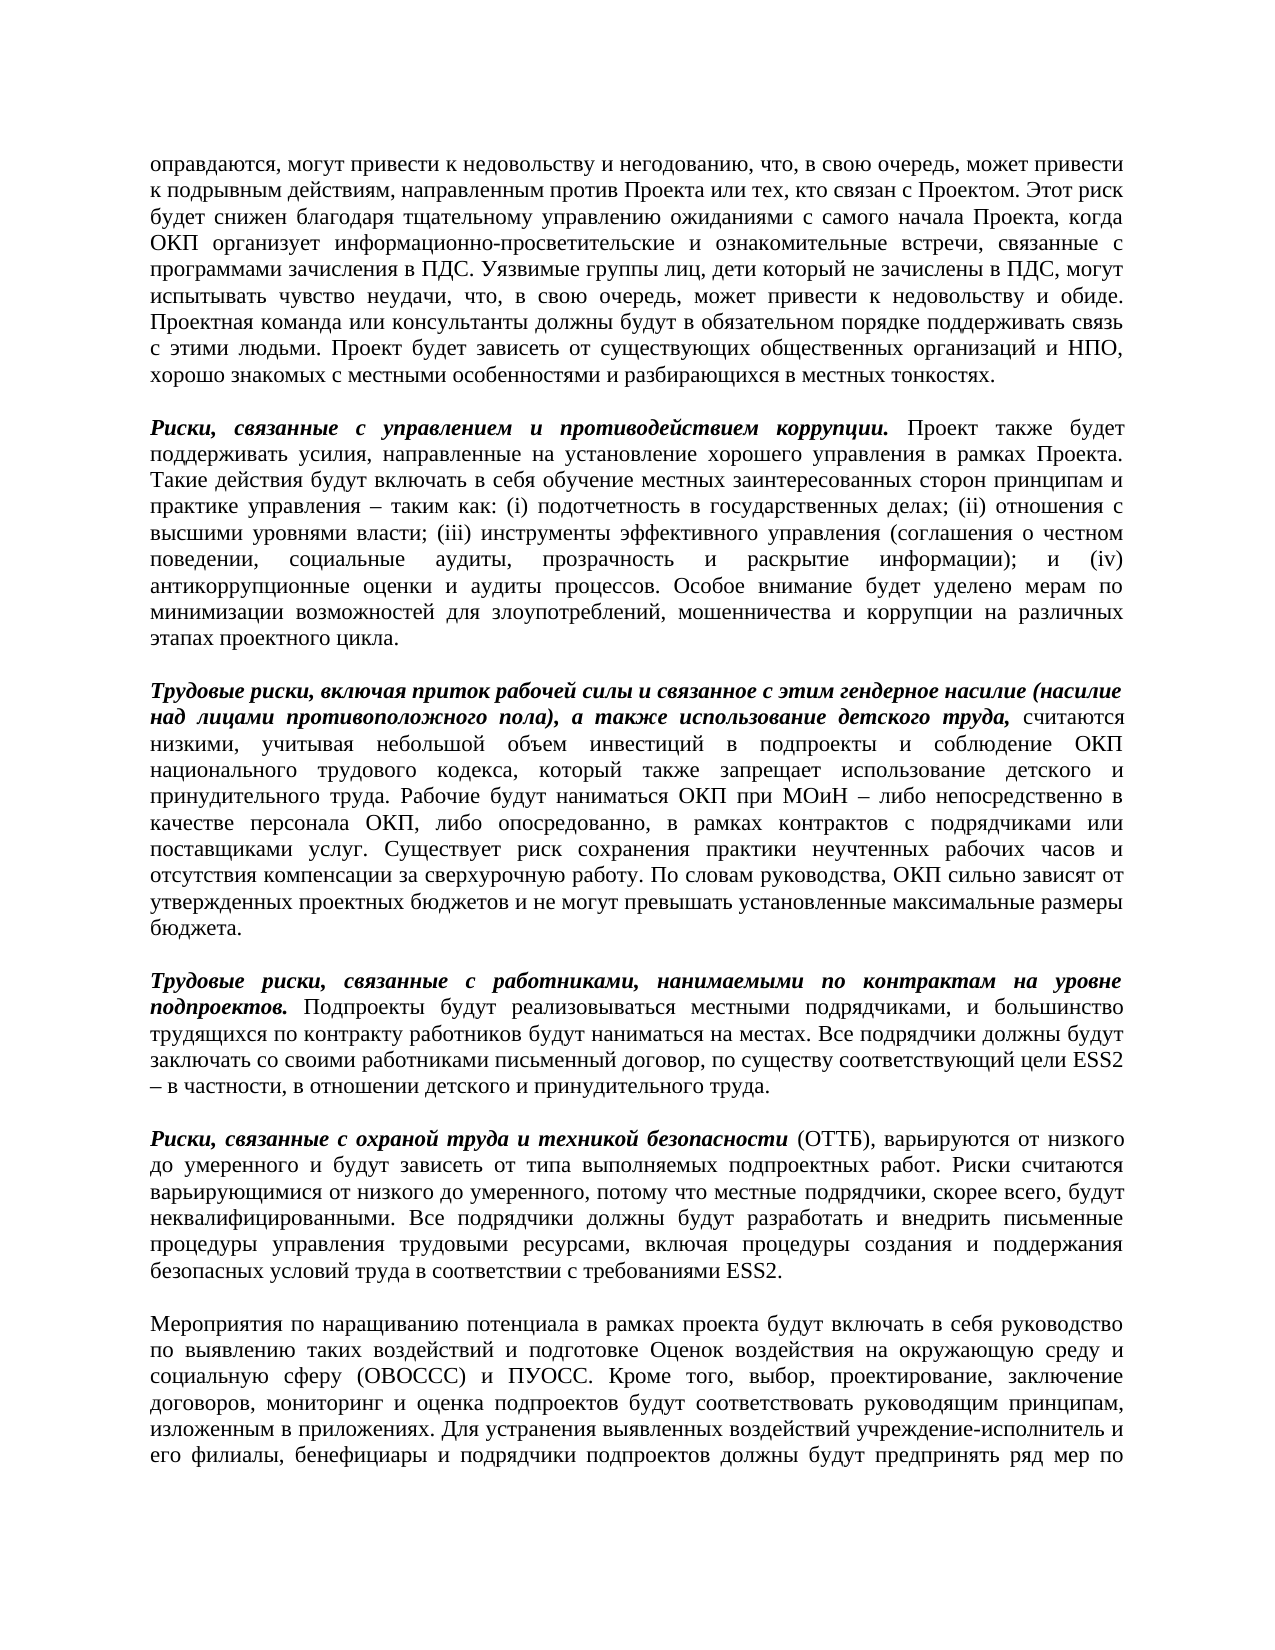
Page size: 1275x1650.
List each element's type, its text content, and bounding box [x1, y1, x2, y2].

text Риски, связанные с охраной труда и техникой безопасности (ОТТБ), варьируются от низкого до умеренного и будут зависеть от типа выполняемых подпроектных работ. Риски считаются варьирующимися от низкого до умеренного, потому что местные подрядчики, скорее всего, будут неквалифицированными. Все подрядчики должны будут разработать и внедрить письменные процедуры управления трудовыми ресурсами, включая процедуры создания и поддержания безопасных условий труда в соответствии с требованиями ESS2. [150, 1099, 1125, 1283]
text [150, 150, 1125, 387]
text Трудовые риски, связанные с работниками, нанимаемыми по контрактам на уровне подпроектов. Подпроекты будут реализовываться местными подрядчиками, и большинство трудящихся по контракту работников будут наниматься на местах. Все подрядчики должны будут заключать со своими работниками письменный договор, по существу соответствующий цели ESS2 – в частности, в отношении детского и принудительного труда. [150, 967, 1125, 1099]
text Трудовые риски, включая приток рабочей силы и связанное с этим гендерное насилие (насилие над лицами противоположного пола), а также использование детского труда, считаются низкими, учитывая небольшой объем инвестиций в подпроекты и соблюдение ОКП национального трудового кодекса, который также запрещает использование детского и принудительного труда. Рабочие будут наниматься ОКП при МОиН – либо непосредственно в качестве персонала ОКП, либо опосредованно, в рамках контрактов с подрядчиками или поставщиками услуг. Существует риск сохранения практики неучтенных рабочих часов и отсутствия компенсации за сверхурочную работу. По словам руководства, ОКП сильно зависят от утвержденных проектных бюджетов и не могут превышать установленные максимальные размеры бюджета. [150, 651, 1125, 941]
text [150, 1309, 1125, 1468]
text Риски, связанные с управлением и противодействием коррупции. Проект также будет поддерживать усилия, направленные на установление хорошего управления в рамках Проекта. Такие действия будут включать в себя обучение местных заинтересованных сторон принципам и практике управления – таким как: (i) подотчетность в государственных делах; (ii) отношения с высшими уровнями власти; (iii) инструменты эффективного управления (соглашения о честном поведении, социальные аудиты, прозрачность и раскрытие информации); и (iv) антикоррупционные оценки и аудиты процессов. Особое внимание будет уделено мерам по минимизации возможностей для злоупотреблений, мошенничества и коррупции на различных этапах проектного цикла. [150, 413, 1125, 651]
